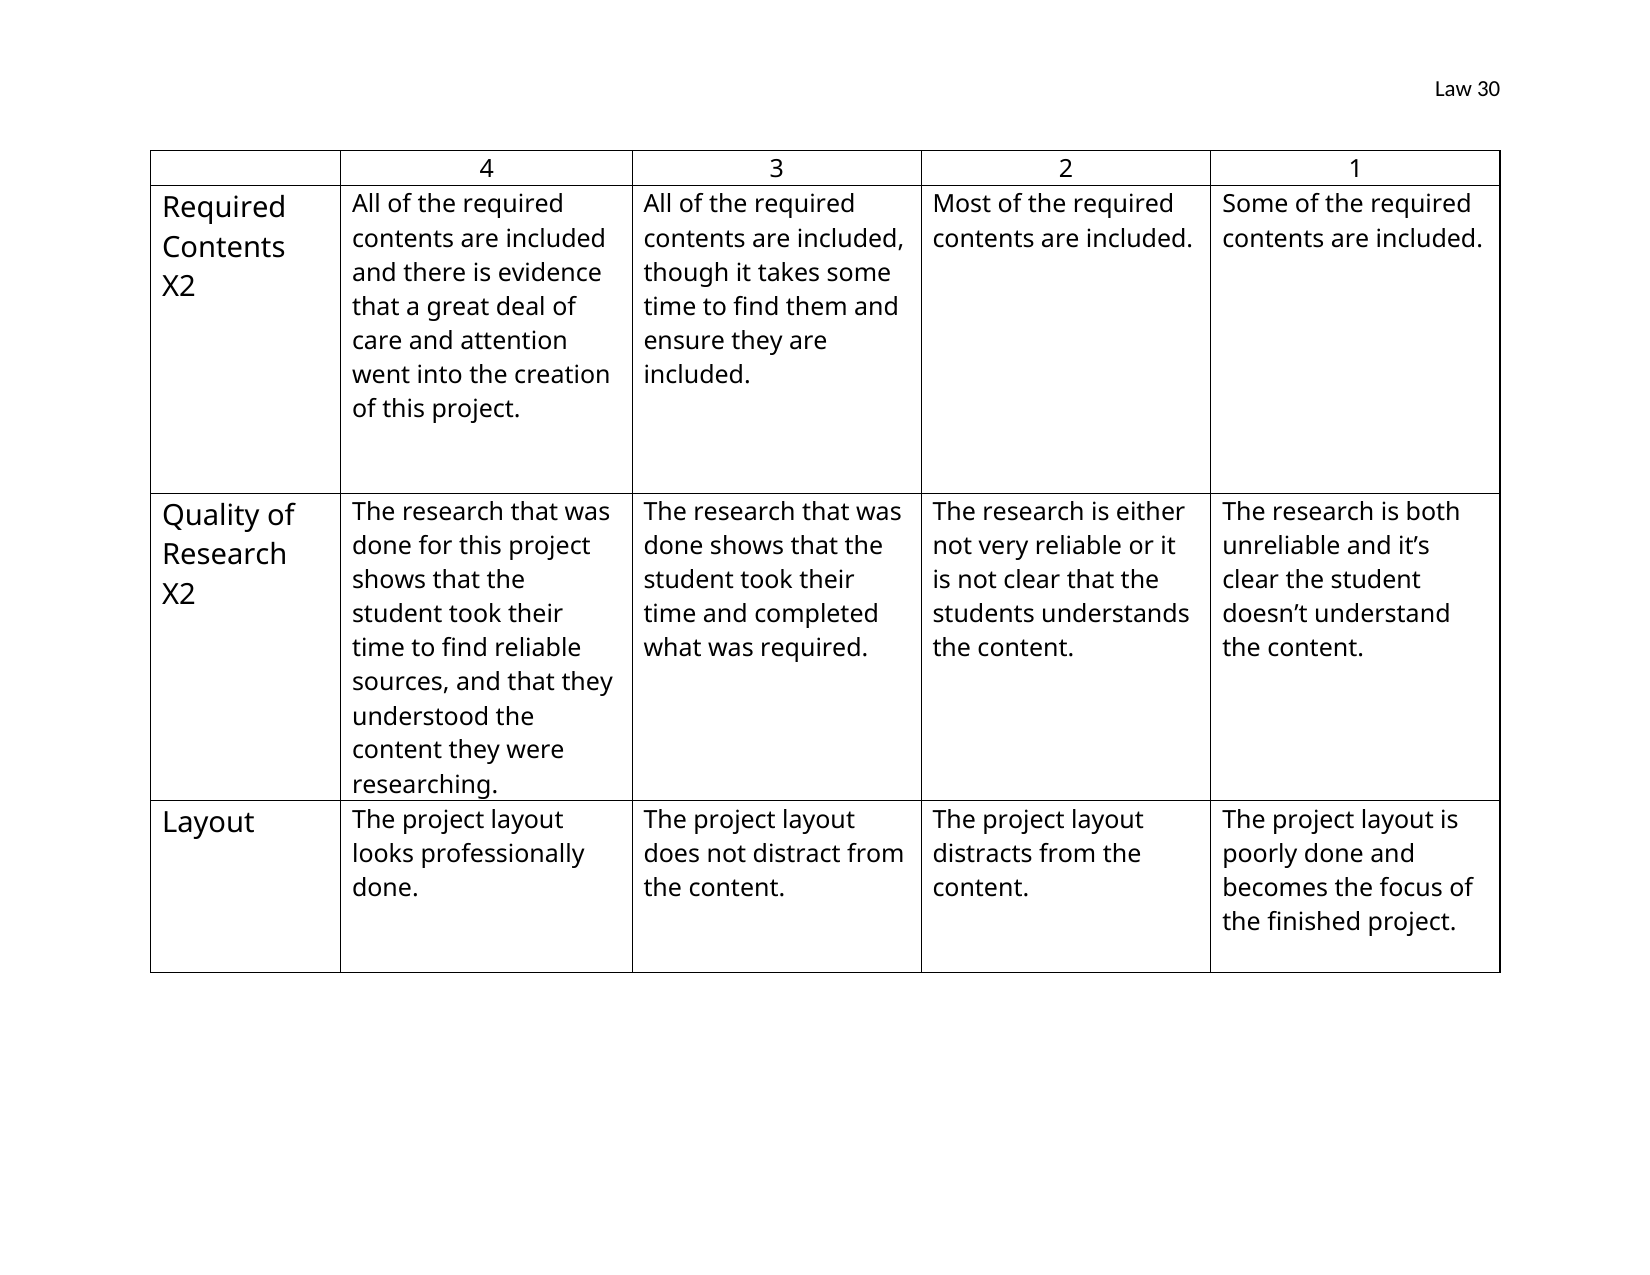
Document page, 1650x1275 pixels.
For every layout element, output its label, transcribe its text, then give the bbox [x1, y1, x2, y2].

table_cell The project layout does not distract from the content. [633, 801, 921, 972]
table_cell Layout [151, 801, 340, 972]
table_cell The research is either not very reliable or it is not clear that the students understands the content. [922, 494, 1210, 800]
table_cell Most of the required contents are included. [922, 186, 1210, 493]
table_cell The project layout distracts from the content. [922, 801, 1210, 972]
table_header 1 [1211, 151, 1499, 185]
table_cell Required Contents X2 [151, 186, 340, 493]
table_cell The research is both unreliable and it’s clear the student doesn’t understand the content. [1211, 494, 1499, 800]
table_cell The research that was done shows that the student took their time and completed what was required. [633, 494, 921, 800]
table_cell All of the required contents are included, though it takes some time to find them and ensure they are included. [633, 186, 921, 493]
table_header 4 [341, 151, 632, 185]
table_cell The project layout is poorly done and becomes the focus of the finished project. [1211, 801, 1499, 972]
table_header 3 [633, 151, 921, 185]
table_header 2 [922, 151, 1210, 185]
table_header [151, 151, 340, 185]
table_cell All of the required contents are included and there is evidence that a great deal of care and attention went into the creation of this project. [341, 186, 632, 493]
table_cell The research that was done for this project shows that the student took their time to find reliable sources, and that they understood the content they were researching. [341, 494, 632, 800]
table_cell The project layout looks professionally done. [341, 801, 632, 972]
table_cell Quality of Research X2 [151, 494, 340, 800]
table_cell Some of the required contents are included. [1211, 186, 1499, 493]
